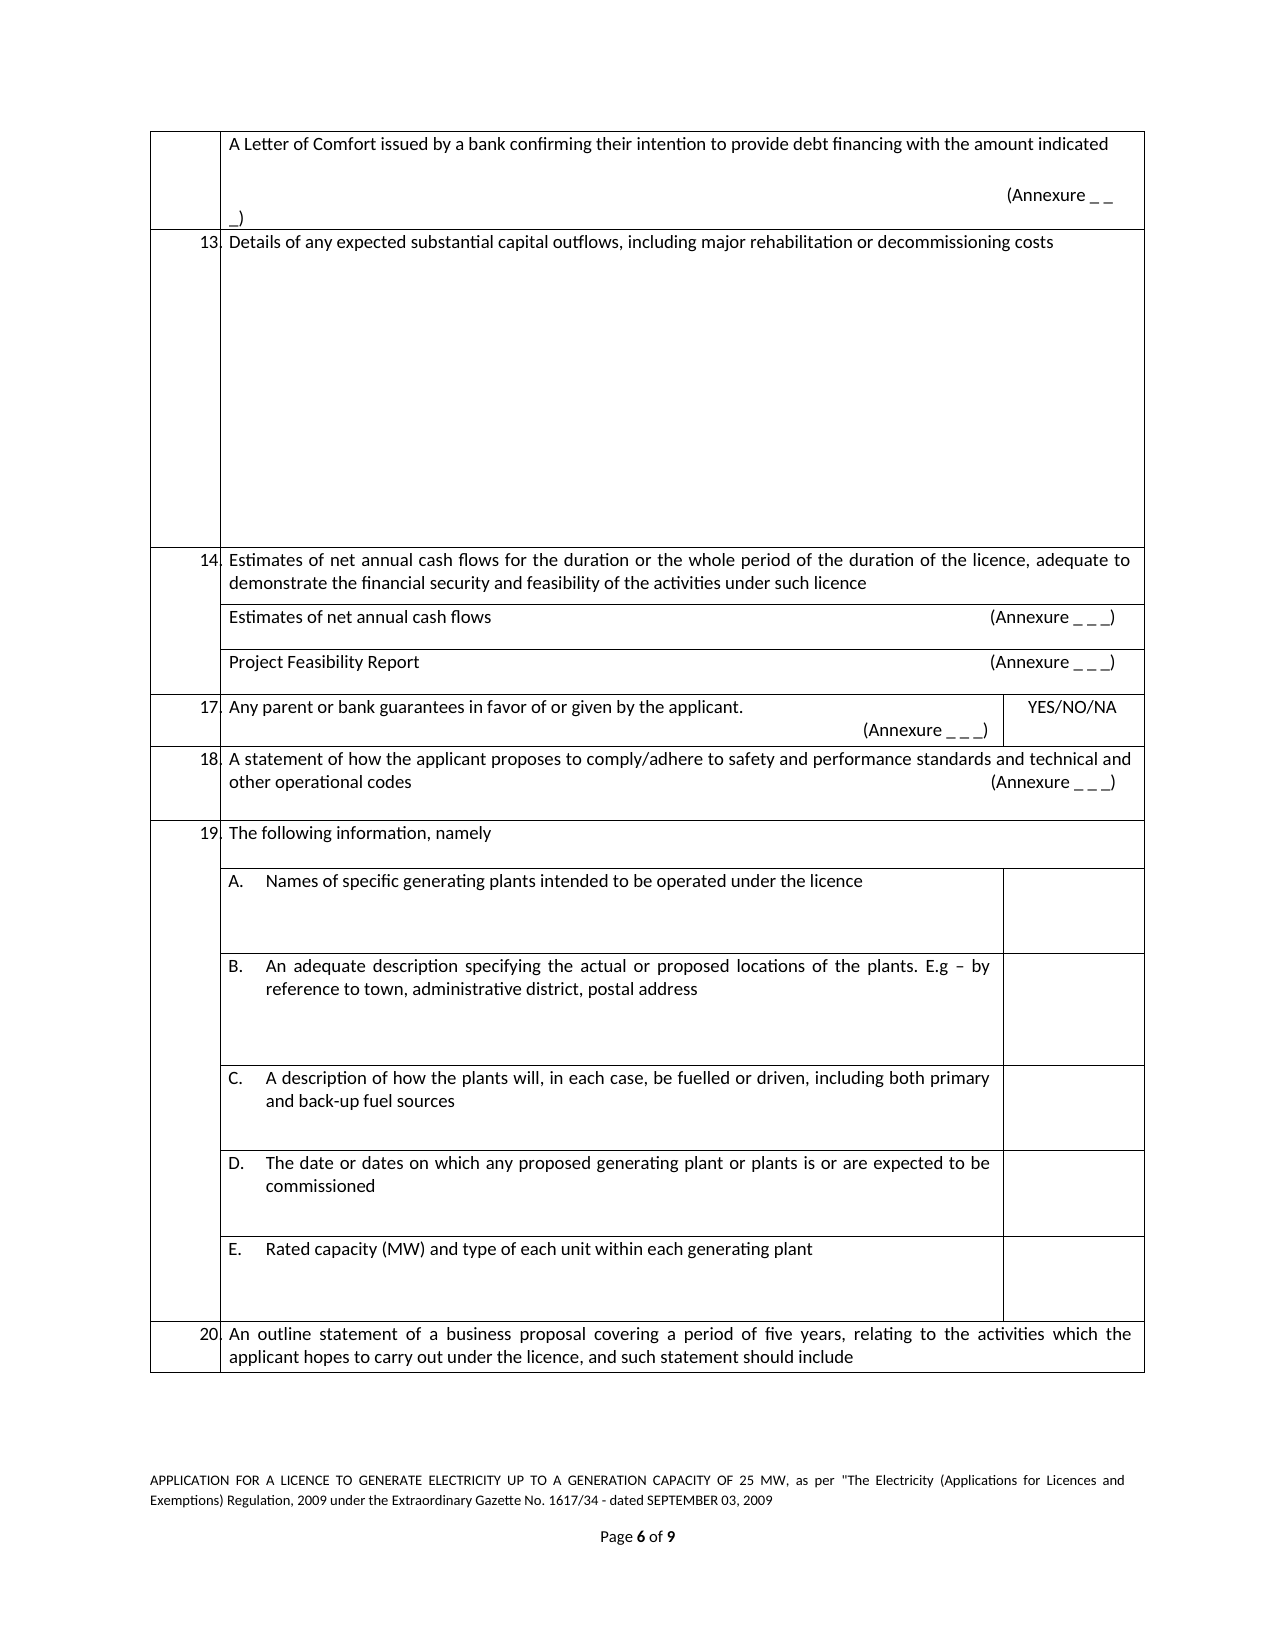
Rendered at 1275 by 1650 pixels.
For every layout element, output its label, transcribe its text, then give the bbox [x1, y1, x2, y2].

table_cell Details of any expected substantial capital outflows, including major rehabilitation or decommissioning costs [221, 230, 1144, 547]
table_cell Any parent or bank guarantees in favor of or given by the applicant. (Annexure _ _ _) [221, 695, 1003, 746]
table_cell Names of specific generating plants intended to be operated under the licence [221, 869, 1003, 953]
table_cell [151, 821, 220, 1321]
table_cell A statement of how the applicant proposes to comply/adhere to safety and performance standards and technical and other operational codes (Annexure _ _ _) [221, 747, 1144, 820]
table_cell [151, 747, 220, 820]
table_cell An outline statement of a business proposal covering a period of five years, relating to the activities which the applicant hopes to carry out under the licence, and such statement should include [221, 1322, 1144, 1372]
table_cell [1004, 1066, 1144, 1150]
table_cell The date or dates on which any proposed generating plant or plants is or are expected to be commissioned [221, 1151, 1003, 1236]
table_cell [151, 230, 220, 547]
table_cell [1004, 1237, 1144, 1321]
table_cell [1004, 954, 1144, 1065]
table_cell [1004, 869, 1144, 953]
table_cell YES/NO/NA [1004, 695, 1144, 746]
table_cell The following information, namely [221, 821, 1144, 868]
table_cell Project Feasibility Report (Annexure _ _ _) [221, 650, 1144, 694]
table_cell An adequate description specifying the actual or proposed locations of the plants. E.g – by reference to town, administrative district, postal address [221, 954, 1003, 1065]
table_cell Rated capacity (MW) and type of each unit within each generating plant [221, 1237, 1003, 1321]
table_cell [1004, 1151, 1144, 1236]
table_cell A Letter of Comfort issued by a bank confirming their intention to provide debt financing with the amount indicated (Annexure _ _ _) [221, 132, 1144, 229]
table_cell [151, 695, 220, 746]
table_cell [151, 548, 220, 694]
table_cell [151, 1322, 220, 1372]
table_cell A description of how the plants will, in each case, be fuelled or driven, including both primary and back-up fuel sources [221, 1066, 1003, 1150]
table_cell Estimates of net annual cash flows (Annexure _ _ _) [221, 605, 1144, 649]
table_cell Estimates of net annual cash flows for the duration or the whole period of the duration of the licence, adequate to demonstrate the financial security and feasibility of the activities under such licence [221, 548, 1144, 604]
